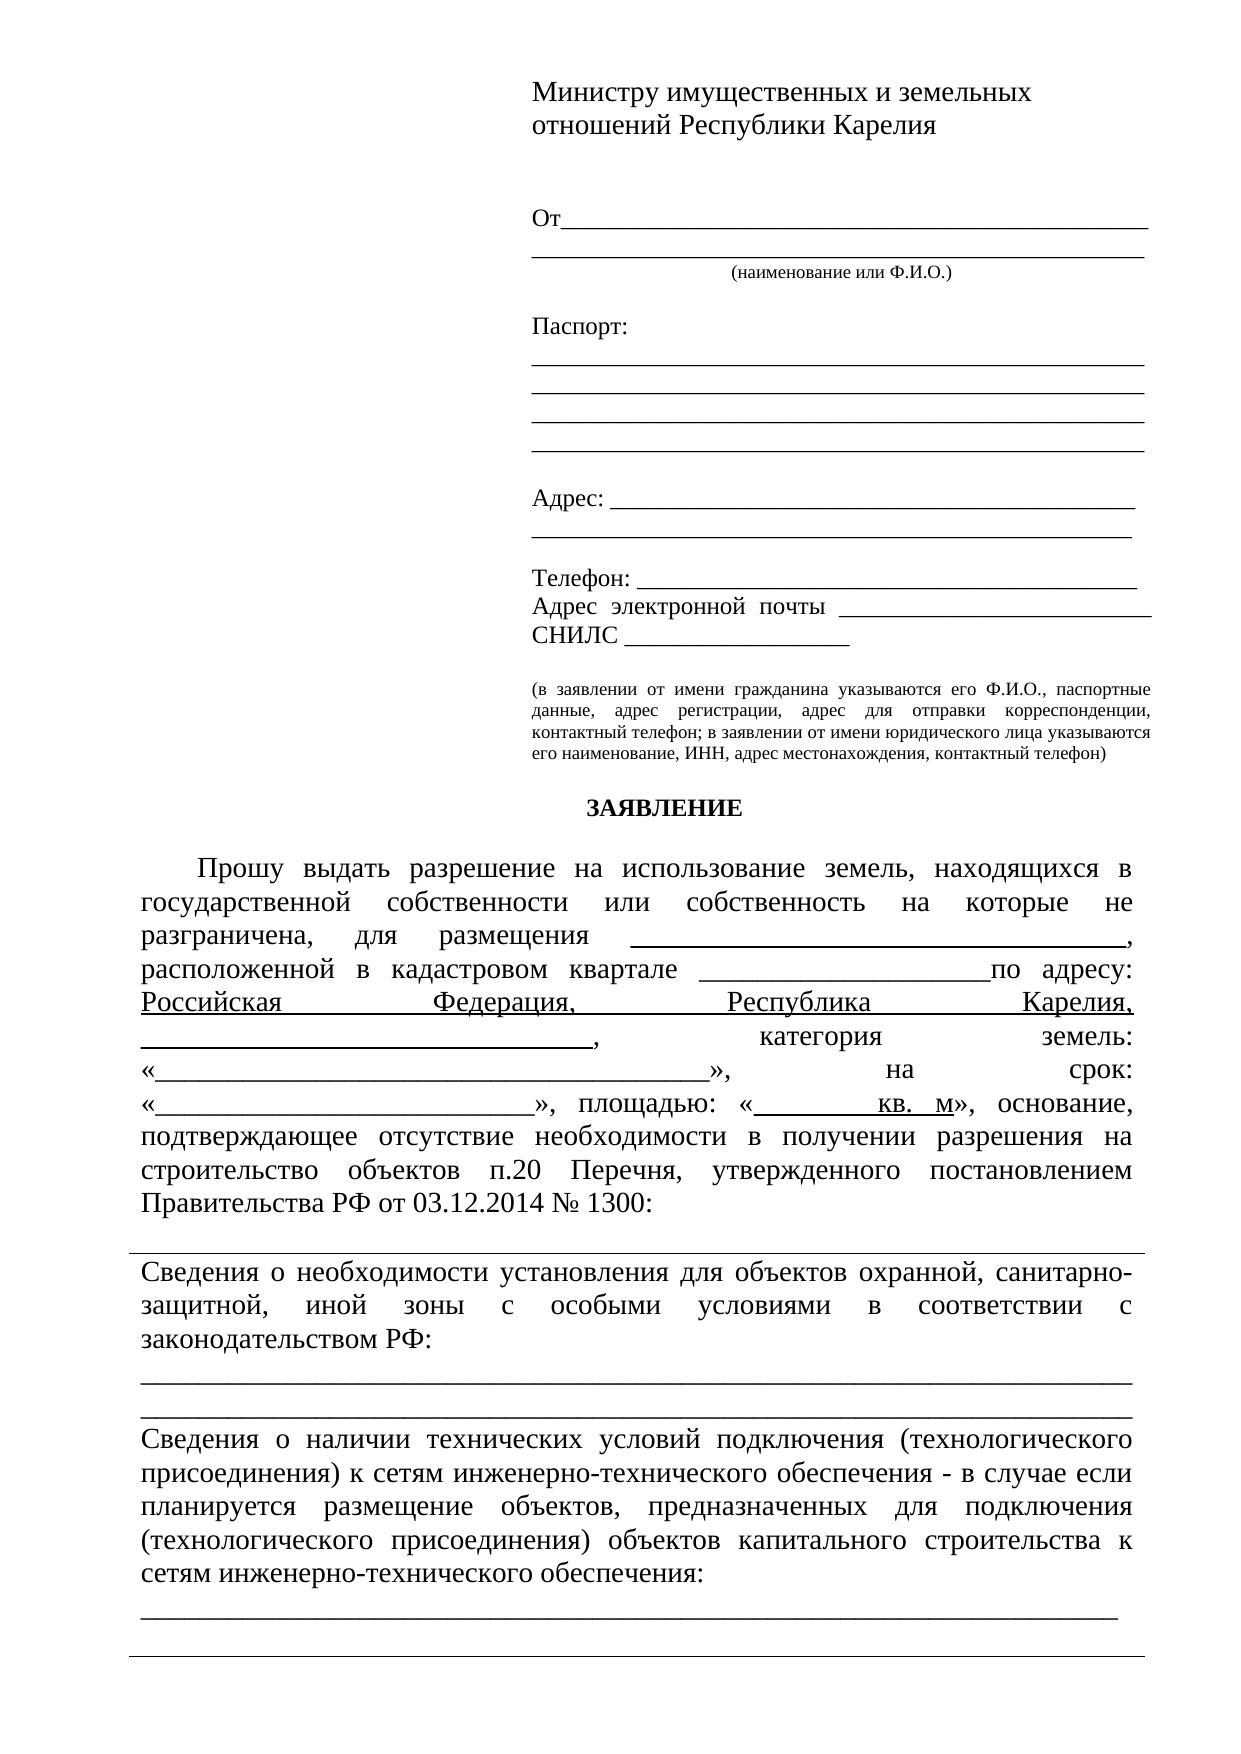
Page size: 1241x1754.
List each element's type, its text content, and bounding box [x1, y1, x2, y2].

table_cell Сведения о необходимости установления для объектов охранной, санитарно-защитной, иной зоны с особыми условиями в соответствии с законодательством РФ: ________________________________________________________________________________________________________________________________________ Сведения о наличии технических условий подключения (технологического присоединения) к сетям инженерно-технического обеспечения - в случае если планируется размещение объектов, предназначенных для подключения (технологического присоединения) объектов капитального строительства к сетям инженерно-технического обеспечения: ___________________________________________________________________ [129, 1254, 1145, 1656]
table_header Прошу выдать разрешение на использование земель, находящихся в государственной собственности или собственность на которые не разграничена, для размещения __________________________________, расположенной в кадастровом квартале ____________________по адресу: Российская Федерация, Республика Карелия, _______________________________, категория земель: «______________________________________», на срок: «__________________________», площадью: «_______ кв. м», основание, подтверждающее отсутствие необходимости в получении разрешения на строительство объектов п.20 Перечня, утвержденного постановлением Правительства РФ от 03.12.2014 № 1300: [129, 850, 1145, 1253]
text Адрес: __________________________________________ [532, 483, 1152, 512]
text ЗАЯВЛЕНИЕ [177, 793, 1152, 821]
text ________________________________________________ [532, 512, 1152, 541]
text Телефон: ________________________________________ [532, 563, 1152, 591]
text Адрес электронной почты _________________________ СНИЛС __________________ [532, 591, 1152, 649]
text Паспорт: ____________________________________________________________________________________________________________________________________________________________________________________________________ [532, 311, 1152, 455]
text Министру имущественных и земельных отношений Республики Карелия [532, 74, 1152, 141]
text От________________________________________________________________________________________________ [532, 203, 1152, 261]
text (наименование или Ф.И.О.) [532, 261, 1152, 282]
text (в заявлении от имени гражданина указываются его Ф.И.О., паспортные данные, адрес регистрации, адрес для отправки корреспонденции, контактный телефон; в заявлении от имени юридического лица указываются его наименование, ИНН, адрес местонахождения, контактный телефон) [532, 678, 1152, 764]
